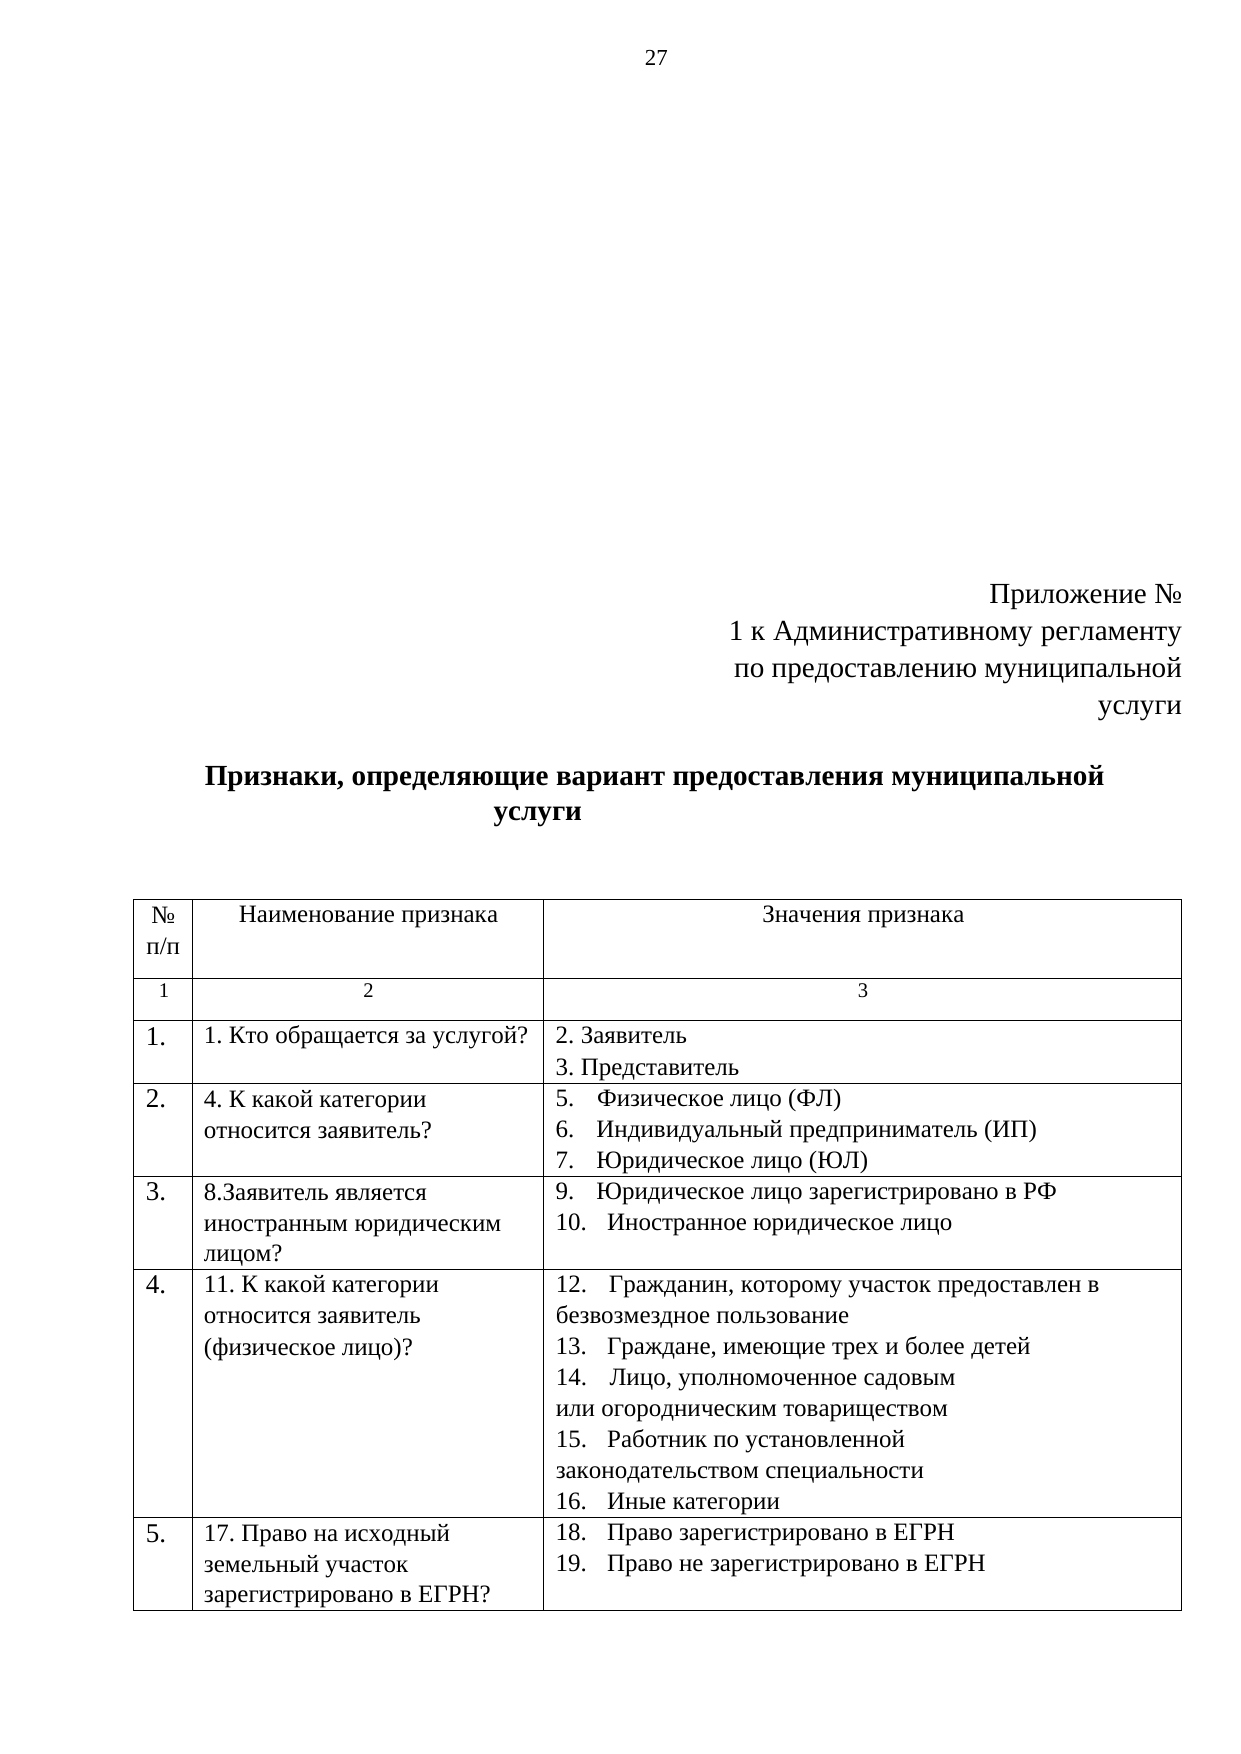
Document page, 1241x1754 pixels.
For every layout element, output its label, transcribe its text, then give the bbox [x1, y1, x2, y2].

table_cell 1 [134, 979, 192, 1020]
table_header Значения признака [544, 900, 1181, 978]
table_cell 1. [134, 1021, 192, 1083]
table_cell 4. К какой категории относится заявитель? [193, 1084, 543, 1176]
table_cell 1. Кто обращается за услугой? [193, 1021, 543, 1083]
table_cell Юридическое лицо зарегистрировано в РФ Иностранное юридическое лицо [544, 1177, 1181, 1268]
table_cell 11. К какой категории относится заявитель (физическое лицо)? [193, 1270, 543, 1517]
table_cell 8.Заявитель является иностранным юридическим лицом? [193, 1177, 543, 1268]
table_header Наименование признака [193, 900, 543, 978]
table_cell 5. [134, 1518, 192, 1610]
table_cell 17. Право на исходный земельный участок зарегистрировано в ЕГРН? [193, 1518, 543, 1610]
table_cell Гражданин, которому участок предоставлен в безвозмездное пользование Граждане, имеющие трех и более детей Лицо, уполномоченное садовым или огородническим товариществом Работник по установленной законодательством специальности Иные категории [544, 1270, 1181, 1517]
table_cell 4. [134, 1270, 192, 1517]
text Приложение № 1 к Административному регламенту по предоставлению муниципальной услуги [721, 576, 1182, 720]
table_header № п/п [134, 900, 192, 978]
text Признаки, определяющие вариант предоставления муниципальной услуги [204, 758, 1198, 827]
table_cell 3. [134, 1177, 192, 1268]
table_cell Физическое лицо (ФЛ) Индивидуальный предприниматель (ИП) Юридическое лицо (ЮЛ) [544, 1084, 1181, 1176]
table_cell Право зарегистрировано в ЕГРН Право не зарегистрировано в ЕГРН [544, 1518, 1181, 1610]
table_cell 2 [193, 979, 543, 1020]
table_cell 2. [134, 1084, 192, 1176]
table_cell Заявитель Представитель [544, 1021, 1181, 1083]
table_cell 3 [544, 979, 1181, 1020]
